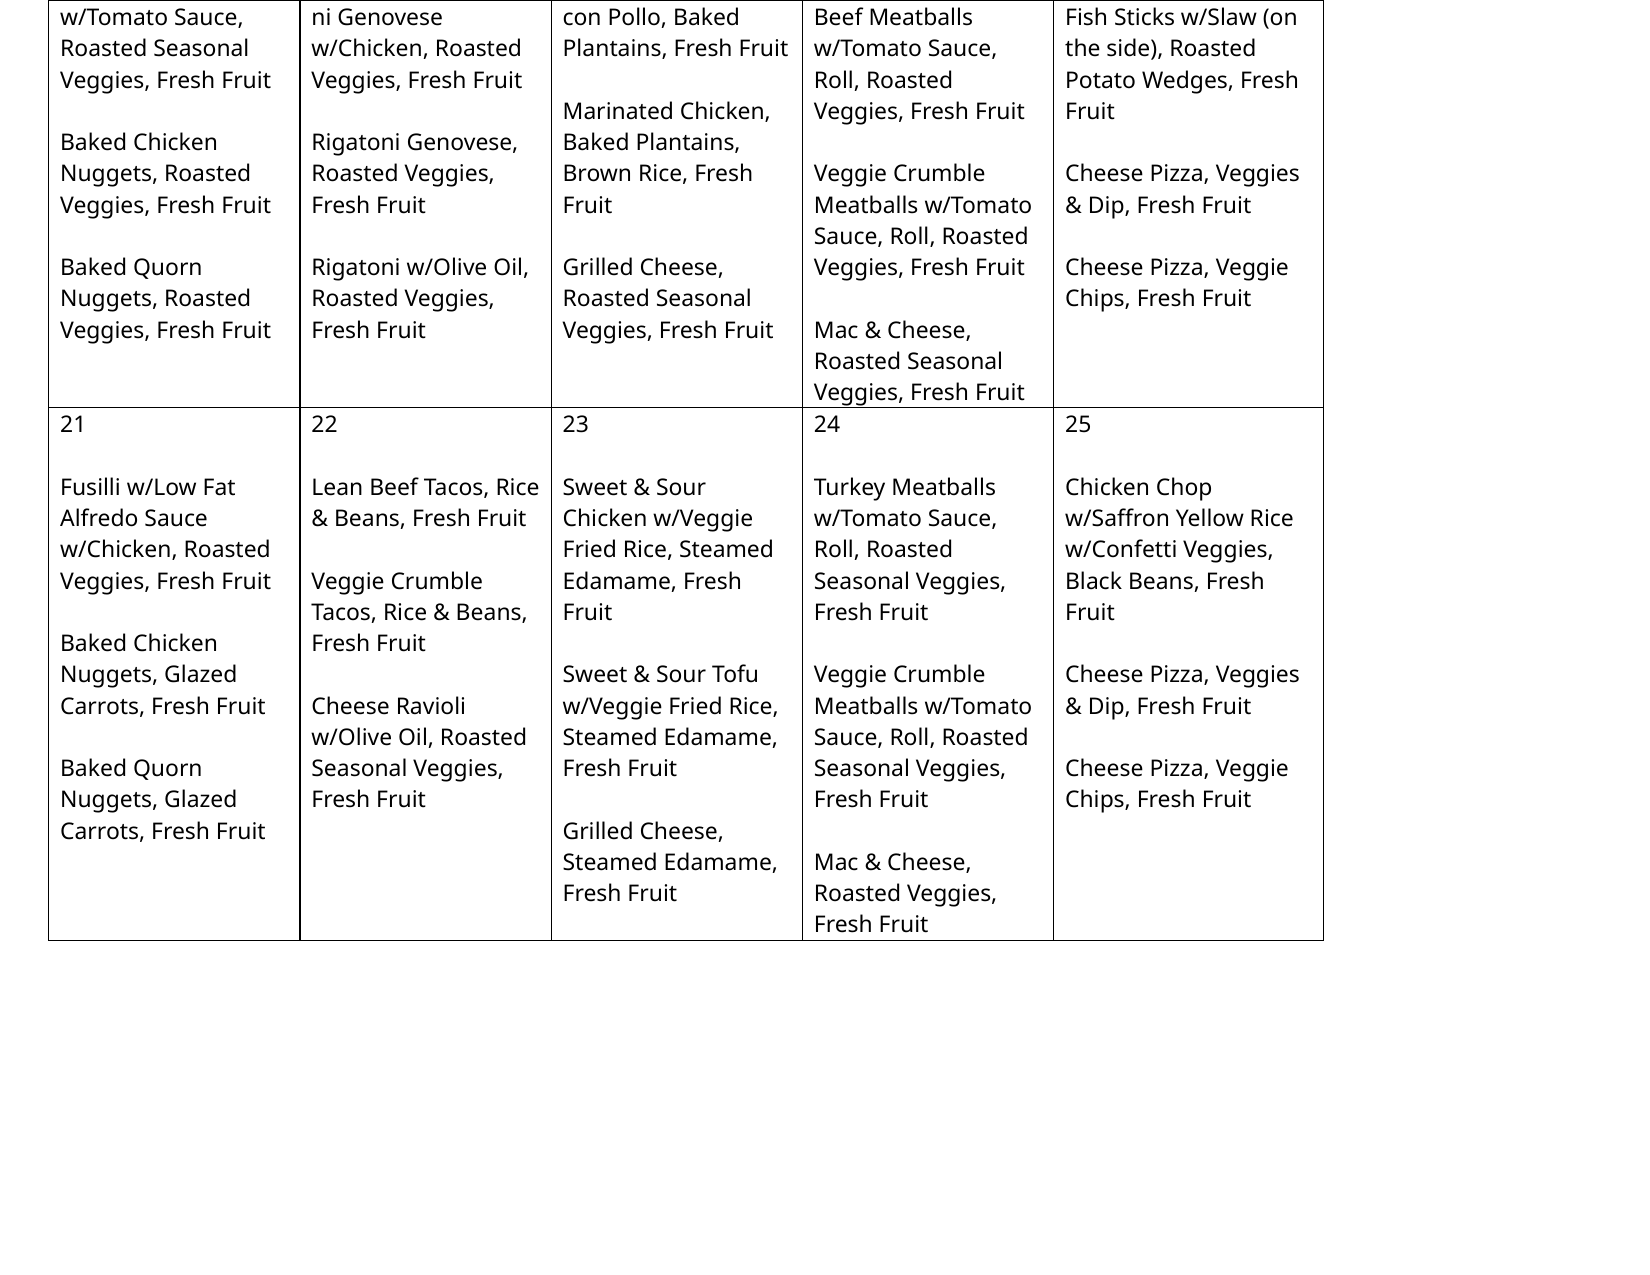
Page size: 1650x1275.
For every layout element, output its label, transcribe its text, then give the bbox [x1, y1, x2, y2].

table_cell 22 Lean Beef Tacos, Rice & Beans, Fresh Fruit Veggie Crumble Tacos, Rice & Beans, Fresh Fruit Cheese Ravioli w/Olive Oil, Roasted Seasonal Veggies, Fresh Fruit [301, 408, 551, 939]
table_cell 21 Fusilli w/Low Fat Alfredo Sauce w/Chicken, Roasted Veggies, Fresh Fruit Baked Chicken Nuggets, Glazed Carrots, Fresh Fruit Baked Quorn Nuggets, Glazed Carrots, Fresh Fruit [49, 408, 299, 939]
table_cell 24 Turkey Meatballs w/Tomato Sauce, Roll, Roasted Seasonal Veggies, Fresh Fruit Veggie Crumble Meatballs w/Tomato Sauce, Roll, Roasted Seasonal Veggies, Fresh Fruit Mac & Cheese, Roasted Veggies, Fresh Fruit [803, 408, 1053, 939]
table_cell 25 Chicken Chop w/Saffron Yellow Rice w/Confetti Veggies, Black Beans, Fresh Fruit Cheese Pizza, Veggies & Dip, Fresh Fruit Cheese Pizza, Veggie Chips, Fresh Fruit [1054, 408, 1323, 939]
table_cell 23 Sweet & Sour Chicken w/Veggie Fried Rice, Steamed Edamame, Fresh Fruit Sweet & Sour Tofu w/Veggie Fried Rice, Steamed Edamame, Fresh Fruit Grilled Cheese, Steamed Edamame, Fresh Fruit [552, 408, 802, 939]
